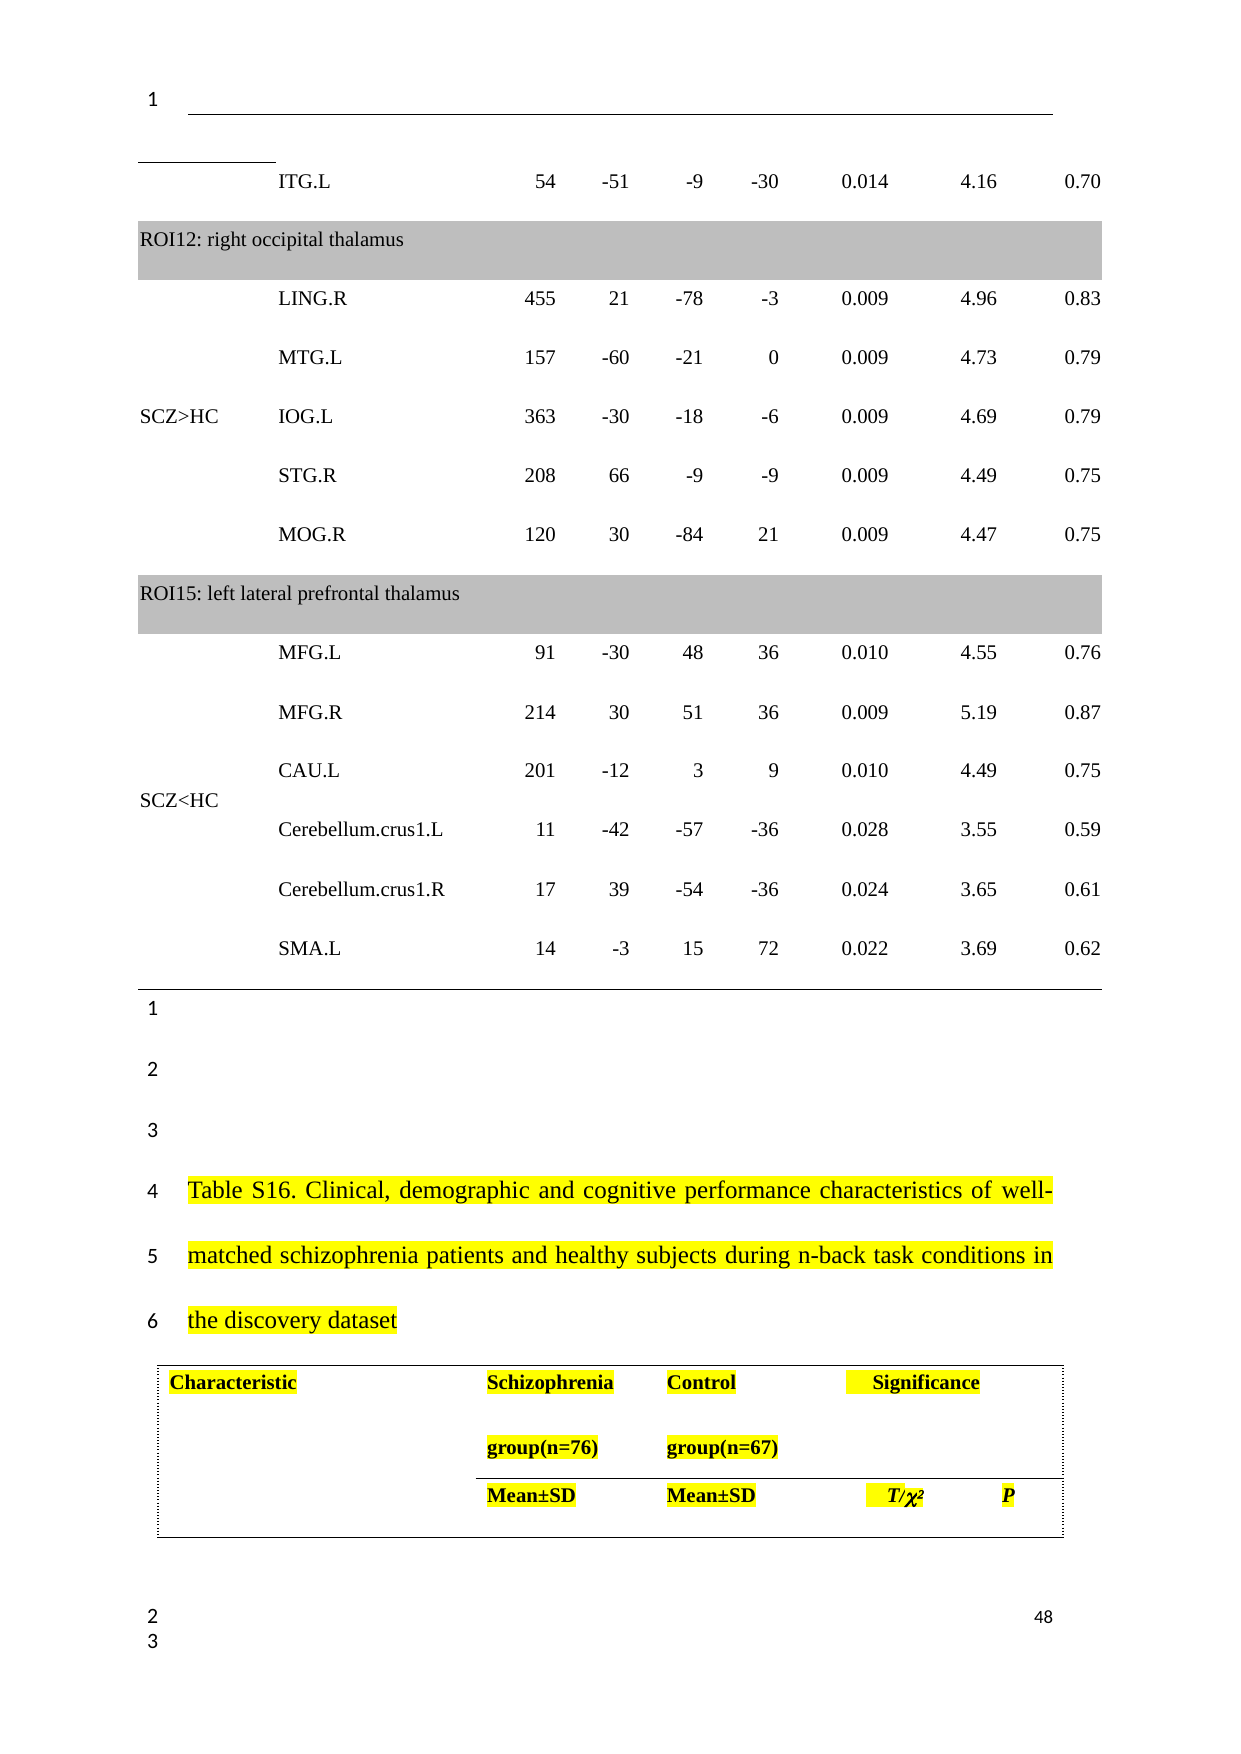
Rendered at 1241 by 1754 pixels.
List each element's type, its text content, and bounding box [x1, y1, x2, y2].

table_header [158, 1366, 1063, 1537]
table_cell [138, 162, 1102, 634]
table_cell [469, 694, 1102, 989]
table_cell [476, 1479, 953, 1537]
text Table S16. Clinical, demographic and cognitive performance characteristics of well-matched schizophrenia patients and healthy subjects during n-back task conditions in the discovery dataset [187, 1185, 1053, 1336]
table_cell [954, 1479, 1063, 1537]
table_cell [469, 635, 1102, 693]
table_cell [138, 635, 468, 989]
